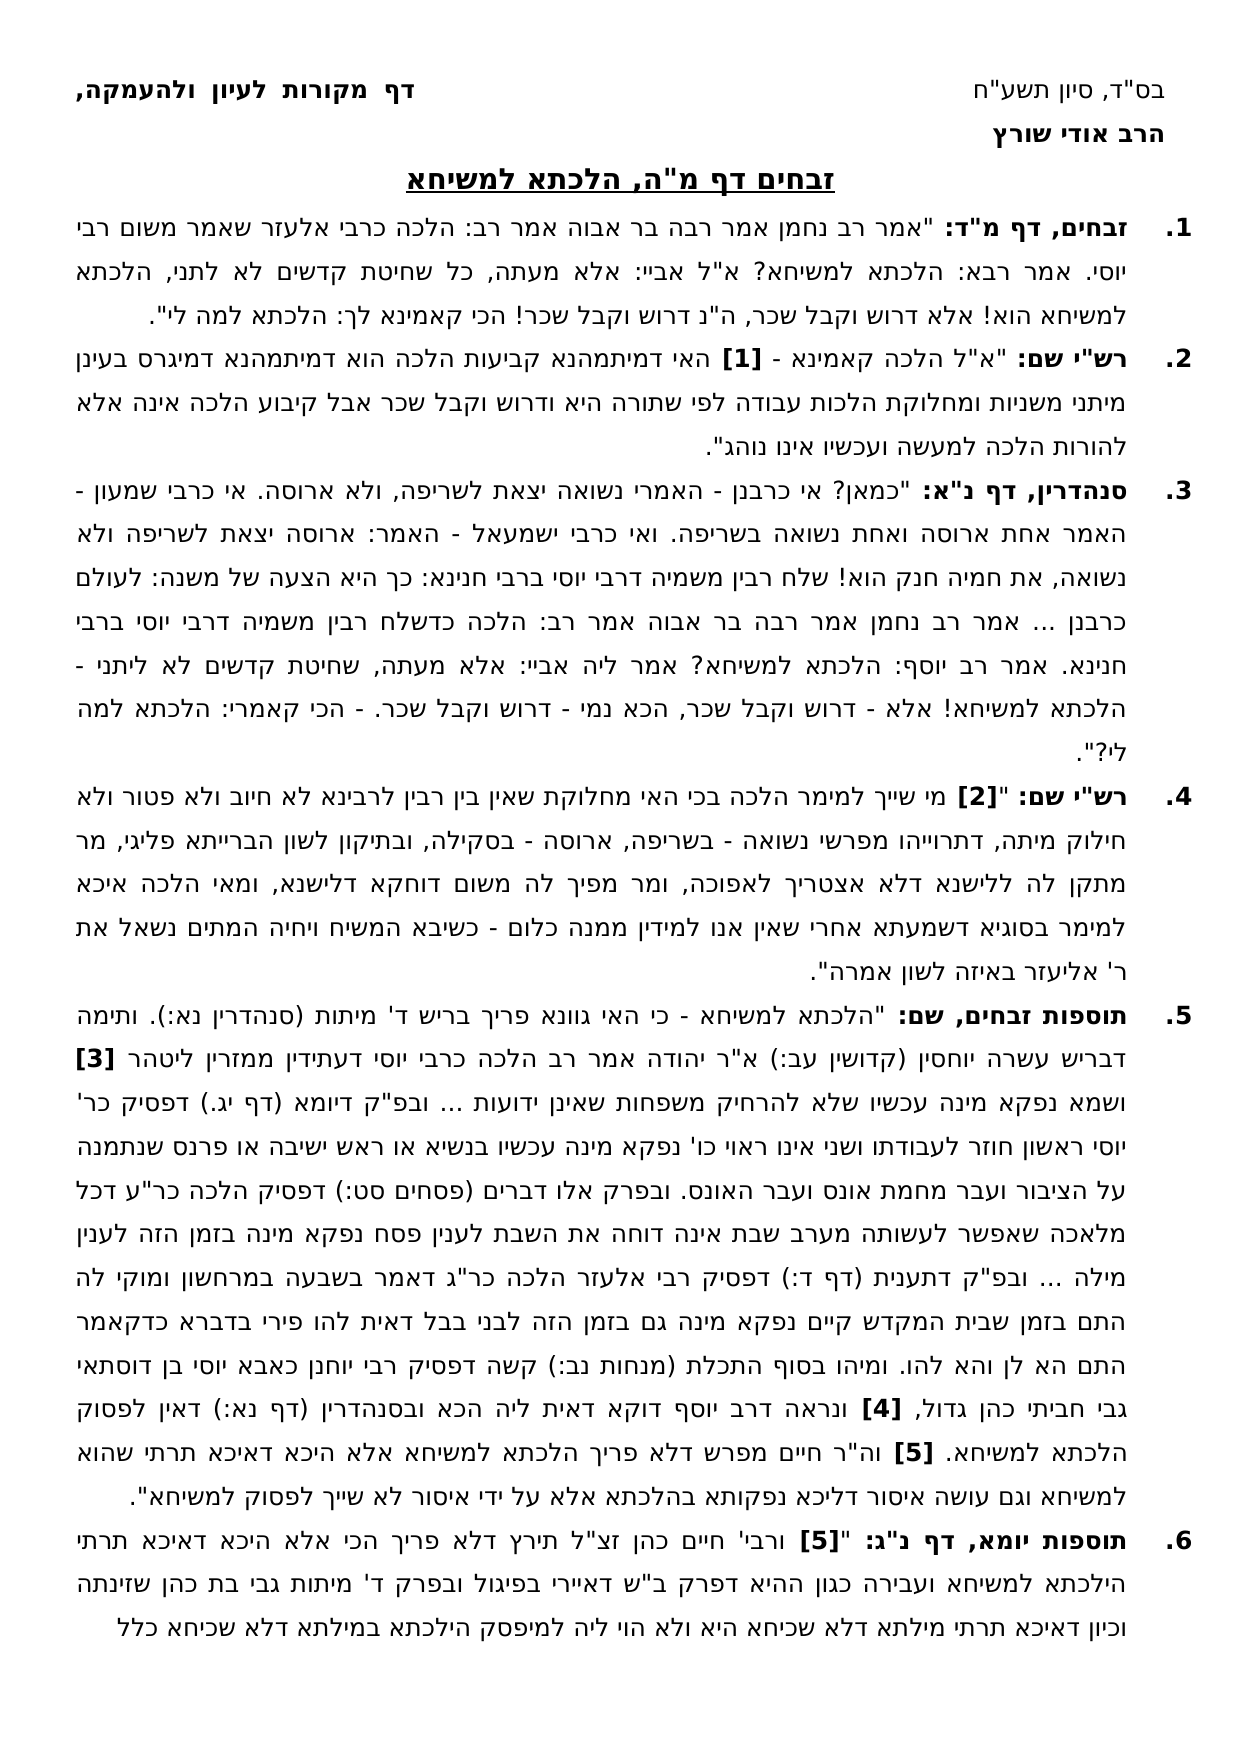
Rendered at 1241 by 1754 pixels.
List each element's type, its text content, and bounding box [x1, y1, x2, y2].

list תוספות יומא, דף נ"ג: "[5] ורבי' חיים כהן זצ"ל תירץ דלא פריך הכי אלא היכא דאיכא תרתי הילכתא למשיחא ועבירה כגון ההיא דפרק ב"ש דאיירי בפיגול ובפרק ד' מיתות גבי בת כהן שזינתה וכיון דאיכא תרתי מילתא דלא שכיחא היא ולא הוי ליה למיפסק הילכתא במילתא דלא שכיחא כלל [75, 1526, 1165, 1643]
list סנהדרין, דף נ"א: "כמאן? אי כרבנן - האמרי נשואה יצאת לשריפה, ולא ארוסה. אי כרבי שמעון - האמר אחת ארוסה ואחת נשואה בשריפה. ואי כרבי ישמעאל - האמר: ארוסה יצאת לשריפה ולא נשואה, את חמיה חנק הוא! שלח רבין משמיה דרבי יוסי ברבי חנינא: כך היא הצעה של משנה: לעולם כרבנן ... אמר רב נחמן אמר רבה בר אבוה אמר רב: הלכה כדשלח רבין משמיה דרבי יוסי ברבי חנינא. אמר רב יוסף: הלכתא למשיחא? אמר ליה אביי: אלא מעתה, שחיטת קדשים לא ליתני - הלכתא למשיחא! אלא - דרוש וקבל שכר, הכא נמי - דרוש וקבל שכר. - הכי קאמרי: הלכתא למה לי?". [75, 476, 1165, 768]
list תוספות זבחים, שם: "הלכתא למשיחא - כי האי גוונא פריך בריש ד' מיתות (סנהדרין נא:). ותימה דבריש עשרה יוחסין (קדושין עב:) א"ר יהודה אמר רב הלכה כרבי יוסי דעתידין ממזרין ליטהר [3] ושמא נפקא מינה עכשיו שלא להרחיק משפחות שאינן ידועות ... ובפ"ק דיומא (דף יג.) דפסיק כר' יוסי ראשון חוזר לעבודתו ושני אינו ראוי כו' נפקא מינה עכשיו בנשיא או ראש ישיבה או פרנס שנתמנה על הציבור ועבר מחמת אונס ועבר האונס. ובפרק אלו דברים (פסחים סט:) דפסיק הלכה כר"ע דכל מלאכה שאפשר לעשותה מערב שבת אינה דוחה את השבת לענין פסח נפקא מינה בזמן הזה לענין מילה ... ובפ"ק דתענית (דף ד:) דפסיק רבי אלעזר הלכה כר"ג דאמר בשבעה במרחשון ומוקי לה התם בזמן שבית המקדש קיים נפקא מינה גם בזמן הזה לבני בבל דאית להו פירי בדברא כדקאמר התם הא לן והא להו. ומיהו בסוף התכלת (מנחות נב:) קשה דפסיק רבי יוחנן כאבא יוסי בן דוסתאי גבי חביתי כהן גדול, [4] ונראה דרב יוסף דוקא דאית ליה הכא ובסנהדרין (דף נא:) דאין לפסוק הלכתא למשיחא. [5] וה"ר חיים מפרש דלא פריך הלכתא למשיחא אלא היכא דאיכא תרתי שהוא למשיחא וגם עושה איסור דליכא נפקותא בהלכתא אלא על ידי איסור לא שייך לפסוק למשיחא". [75, 1001, 1165, 1511]
text זבחים דף מ"ה, הלכתא למשיחא [75, 162, 1165, 196]
list זבחים, דף מ"ד: "אמר רב נחמן אמר רבה בר אבוה אמר רב: הלכה כרבי אלעזר שאמר משום רבי יוסי. אמר רבא: הלכתא למשיחא? א"ל אביי: אלא מעתה, כל שחיטת קדשים לא לתני, הלכתא למשיחא הוא! אלא דרוש וקבל שכר, ה"נ דרוש וקבל שכר! הכי קאמינא לך: הלכתא למה לי". [75, 213, 1165, 330]
text בס"ד, סיון תשע"ח דף מקורות לעיון ולהעמקה, הרב אודי שורץ [75, 75, 1165, 148]
list רש"י שם: "[2] מי שייך למימר הלכה בכי האי מחלוקת שאין בין רבין לרבינא לא חיוב ולא פטור ולא חילוק מיתה, דתרוייהו מפרשי נשואה - בשריפה, ארוסה - בסקילה, ובתיקון לשון הברייתא פליגי, מר מתקן לה ללישנא דלא אצטריך לאפוכה, ומר מפיך לה משום דוחקא דלישנא, ומאי הלכה איכא למימר בסוגיא דשמעתא אחרי שאין אנו למידין ממנה כלום - כשיבא המשיח ויחיה המתים נשאל את ר' אליעזר באיזה לשון אמרה". [75, 782, 1165, 986]
list רש"י שם: "א"ל הלכה קאמינא - [1] האי דמיתמהנא קביעות הלכה הוא דמיתמהנא דמיגרס בעינן מיתני משניות ומחלוקת הלכות עבודה לפי שתורה היא ודרוש וקבל שכר אבל קיבוע הלכה אינה אלא להורות הלכה למעשה ועכשיו אינו נוהג". [75, 345, 1165, 461]
